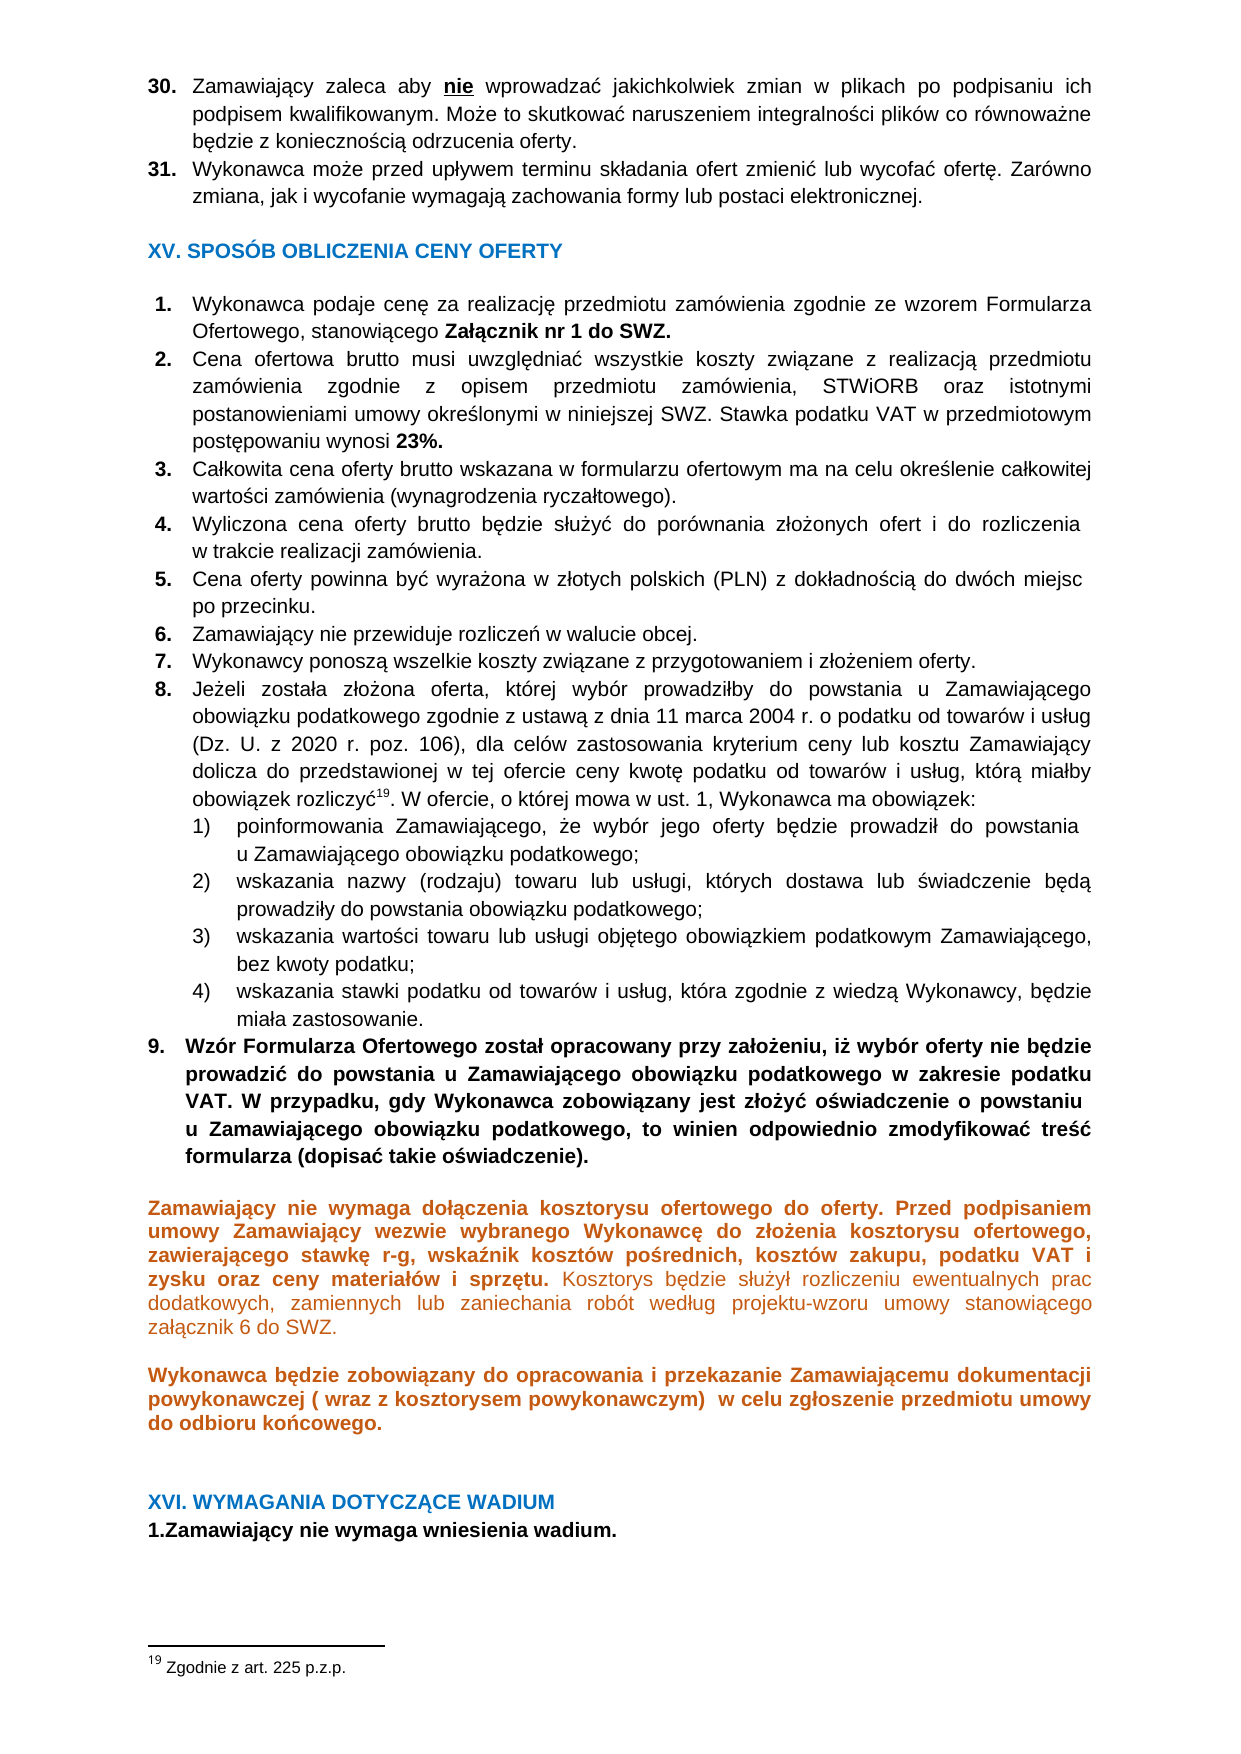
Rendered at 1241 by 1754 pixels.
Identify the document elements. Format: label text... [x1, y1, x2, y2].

list Cena ofertowa brutto musi uwzględniać wszystkie koszty związane z realizacją przedmiotu zamówienia zgodnie z opisem przedmiotu zamówienia, STWiORB oraz istotnymi postanowieniami umowy określonymi w niniejszej SWZ. Stawka podatku VAT w przedmiotowym postępowaniu wynosi 23%. [154, 346, 1092, 453]
text 1) poinformowania Zamawiającego, że wybór jego oferty będzie prowadził do powstania u Zamawiającego obowiązku podatkowego; [192, 814, 1092, 865]
list Wykonawca podaje cenę za realizację przedmiotu zamówienia zgodnie ze wzorem Formularza Ofertowego, stanowiącego Załącznik nr 1 do SWZ. [154, 291, 1092, 343]
list Zamawiający nie przewiduje rozliczeń w walucie obcej. [154, 621, 1092, 645]
text Wykonawca będzie zobowiązany do opracowania i przekazanie Zamawiającemu dokumentacji powykonawczej ( wraz z kosztorysem powykonawczym) w celu zgłoszenie przedmiotu umowy do odbioru końcowego. [148, 1363, 1092, 1435]
list Całkowita cena oferty brutto wskazana w formularzu ofertowym ma na celu określenie całkowitej wartości zamówienia (wynagrodzenia ryczałtowego). [154, 456, 1092, 508]
list Wykonawca może przed upływem terminu składania ofert zmienić lub wycofać ofertę. Zarówno zmiana, jak i wycofanie wymagają zachowania formy lub postaci elektronicznej. [148, 156, 1092, 208]
list Zamawiający zaleca aby nie wprowadzać jakichkolwiek zmian w plikach po podpisaniu ich podpisem kwalifikowanym. Może to skutkować naruszeniem integralności plików co równoważne będzie z koniecznością odrzucenia oferty. [148, 74, 1092, 153]
list Wykonawcy ponoszą wszelkie koszty związane z przygotowaniem i złożeniem oferty. [154, 649, 1092, 673]
text XV. SPOSÓB OBLICZENIA CENY OFERTY [148, 239, 1092, 263]
list Wzór Formularza Ofertowego został opracowany przy założeniu, iż wybór oferty nie będzie prowadzić do powstania u Zamawiającego obowiązku podatkowego w zakresie podatku VAT. W przypadku, gdy Wykonawca zobowiązany jest złożyć oświadczenie o powstaniu u Zamawiającego obowiązku podatkowego, to winien odpowiednio zmodyfikować treść formularza (dopisać takie oświadczenie). [148, 1034, 1092, 1168]
text 1.Zamawiający nie wymaga wniesienia wadium. [148, 1517, 1092, 1541]
list Wyliczona cena oferty brutto będzie służyć do porównania złożonych ofert i do rozliczenia w trakcie realizacji zamówienia. [154, 511, 1092, 563]
list Jeżeli została złożona oferta, której wybór prowadziłby do powstania u Zamawiającego obowiązku podatkowego zgodnie z ustawą z dnia 11 marca 2004 r. o podatku od towarów i usług (Dz. U. z 2020 r. poz. 106), dla celów zastosowania kryterium ceny lub kosztu Zamawiający dolicza do przedstawionej w tej ofercie ceny kwotę podatku od towarów i usług, którą miałby obowiązek rozliczyć. W ofercie, o której mowa w ust. 1, Wykonawca ma obowiązek: [154, 676, 1092, 810]
list Cena oferty powinna być wyrażona w złotych polskich (PLN) z dokładnością do dwóch miejsc po przecinku. [154, 566, 1092, 618]
text 2) wskazania nazwy (rodzaju) towaru lub usługi, których dostawa lub świadczenie będą prowadziły do powstania obowiązku podatkowego; [192, 869, 1092, 920]
text 4) wskazania stawki podatku od towarów i usług, która zgodnie z wiedzą Wykonawcy, będzie miała zastosowanie. [192, 979, 1092, 1030]
text XVI. WYMAGANIA DOTYCZĄCE WADIUM [148, 1490, 1092, 1514]
text 3) wskazania wartości towaru lub usługi objętego obowiązkiem podatkowym Zamawiającego, bez kwoty podatku; [192, 924, 1092, 975]
text Zamawiający nie wymaga dołączenia kosztorysu ofertowego do oferty. Przed podpisaniem umowy Zamawiający wezwie wybranego Wykonawcę do złożenia kosztorysu ofertowego, zawierającego stawkę r-g, wskaźnik kosztów pośrednich, kosztów zakupu, podatku VAT i zysku oraz ceny materiałów i sprzętu. Kosztorys będzie służył rozliczeniu ewentualnych prac dodatkowych, zamiennych lub zaniechania robót według projektu-wzoru umowy stanowiącego załącznik 6 do SWZ. [148, 1195, 1092, 1339]
